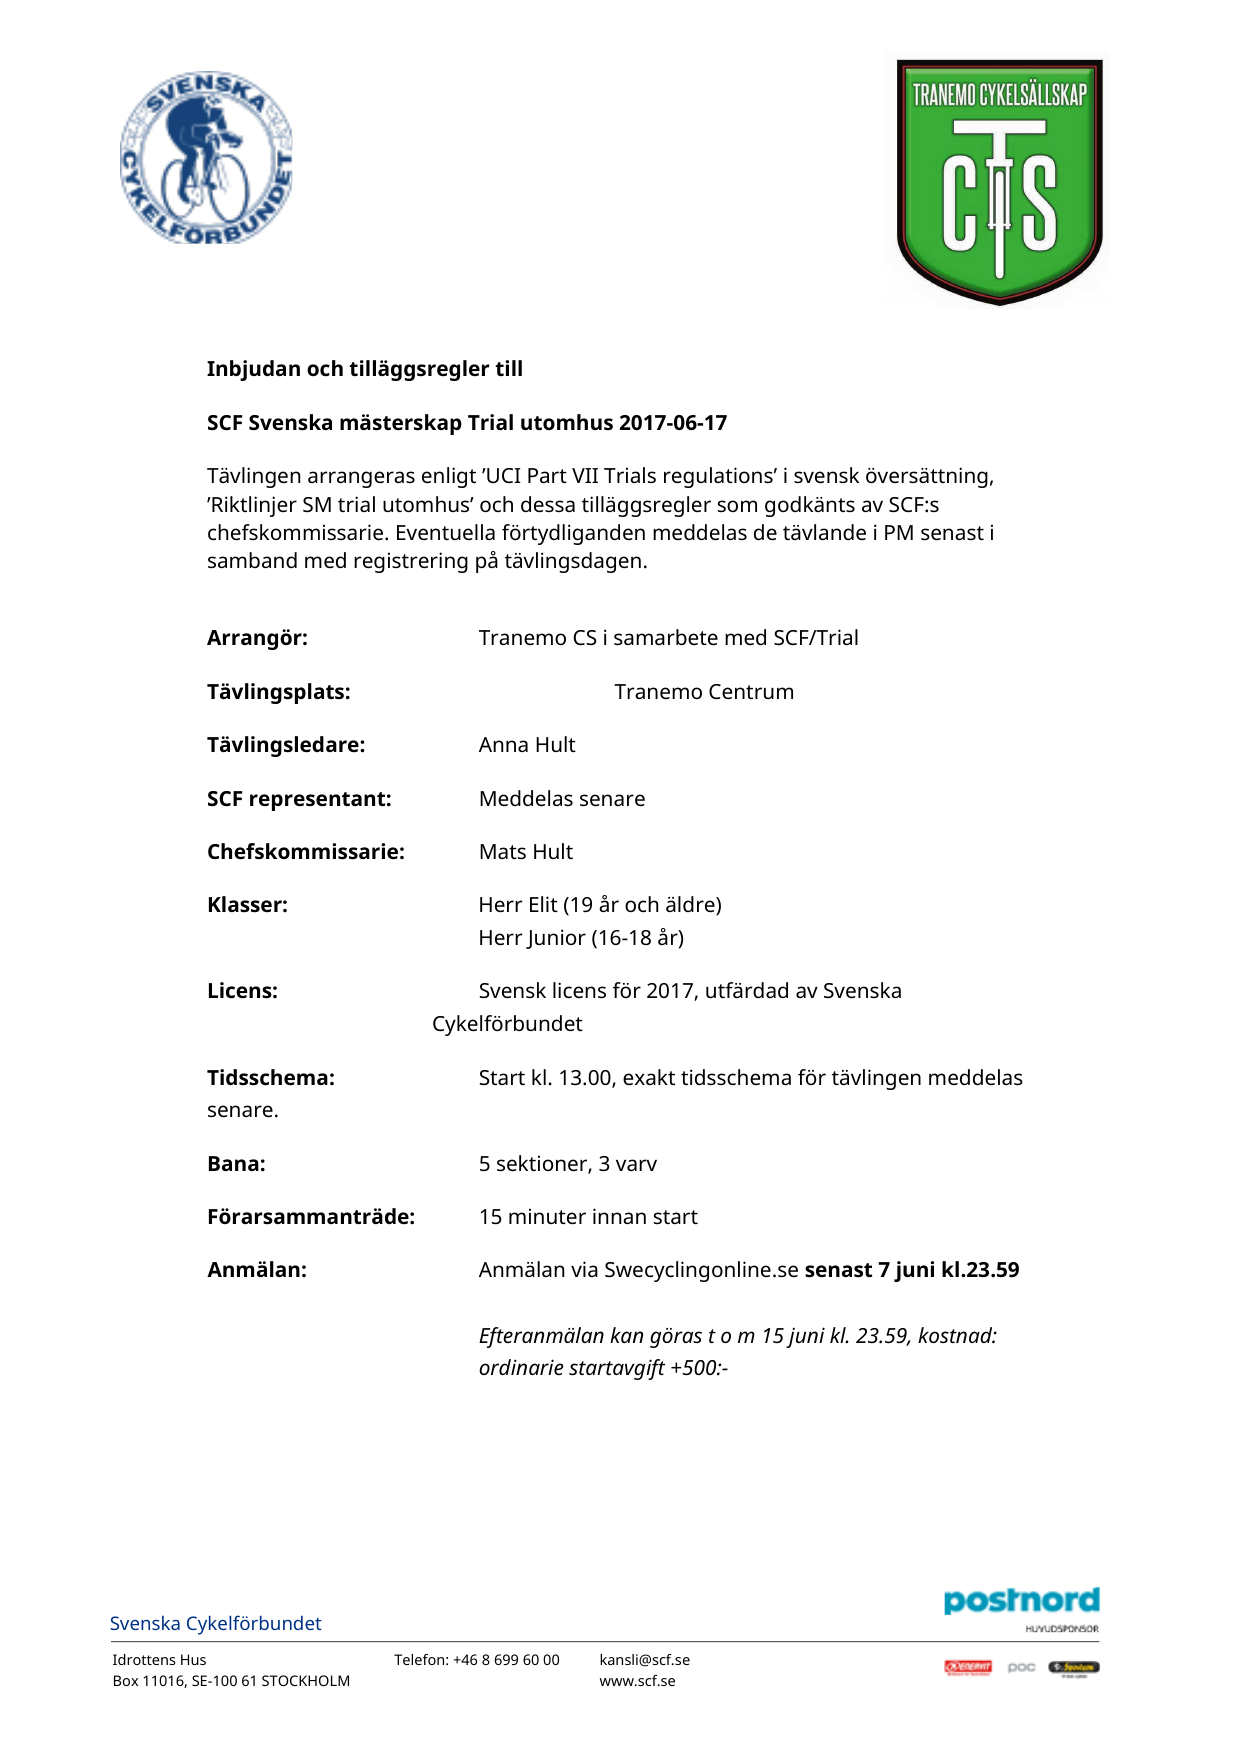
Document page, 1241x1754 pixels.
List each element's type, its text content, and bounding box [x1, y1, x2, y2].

text Tävlingsplats: Tranemo Centrum [207, 677, 1033, 705]
text Licens: Svensk licens för 2017, utfärdad av Svenska Cykelförbundet [207, 977, 1033, 1038]
text Förarsammanträde: 15 minuter innan start [207, 1202, 1033, 1231]
text Arrangör: Tranemo CS i samarbete med SCF/Trial [207, 623, 1033, 652]
text Tävlingsledare: Anna Hult [207, 730, 1033, 759]
text Anmälan: Anmälan via Swecyclingonline.se senast 7 juni kl.23.59 Efteranmälan kan göras t o m 15 juni kl. 23.59, kostnad: ordinarie startavgift +500:- [207, 1256, 1033, 1382]
text Tävlingen arrangeras enligt ’UCI Part VII Trials regulations’ i svensk översättning, ’Riktlinjer SM trial utomhus’ och dessa tilläggsregler som godkänts av SCF:s chefskommissarie. Eventuella förtydliganden meddelas de tävlande i PM senast i samband med registrering på tävlingsdagen. [207, 461, 1033, 575]
text SCF Svenska mästerskap Trial utomhus 2017-06-17 [207, 408, 1033, 436]
text Bana: 5 sektioner, 3 varv [207, 1149, 1033, 1177]
text Klasser: Herr Elit (19 år och äldre) Herr Junior (16-18 år) [207, 891, 1033, 952]
text SCF representant: Meddelas senare [207, 784, 1033, 812]
text Chefskommissarie: Mats Hult [207, 837, 1033, 866]
text Inbjudan och tilläggsregler till [207, 354, 1033, 383]
picture [940, 1587, 1105, 1680]
text Tidsschema: Start kl. 13.00, exakt tidsschema för tävlingen meddelas senare. [207, 1063, 1033, 1124]
